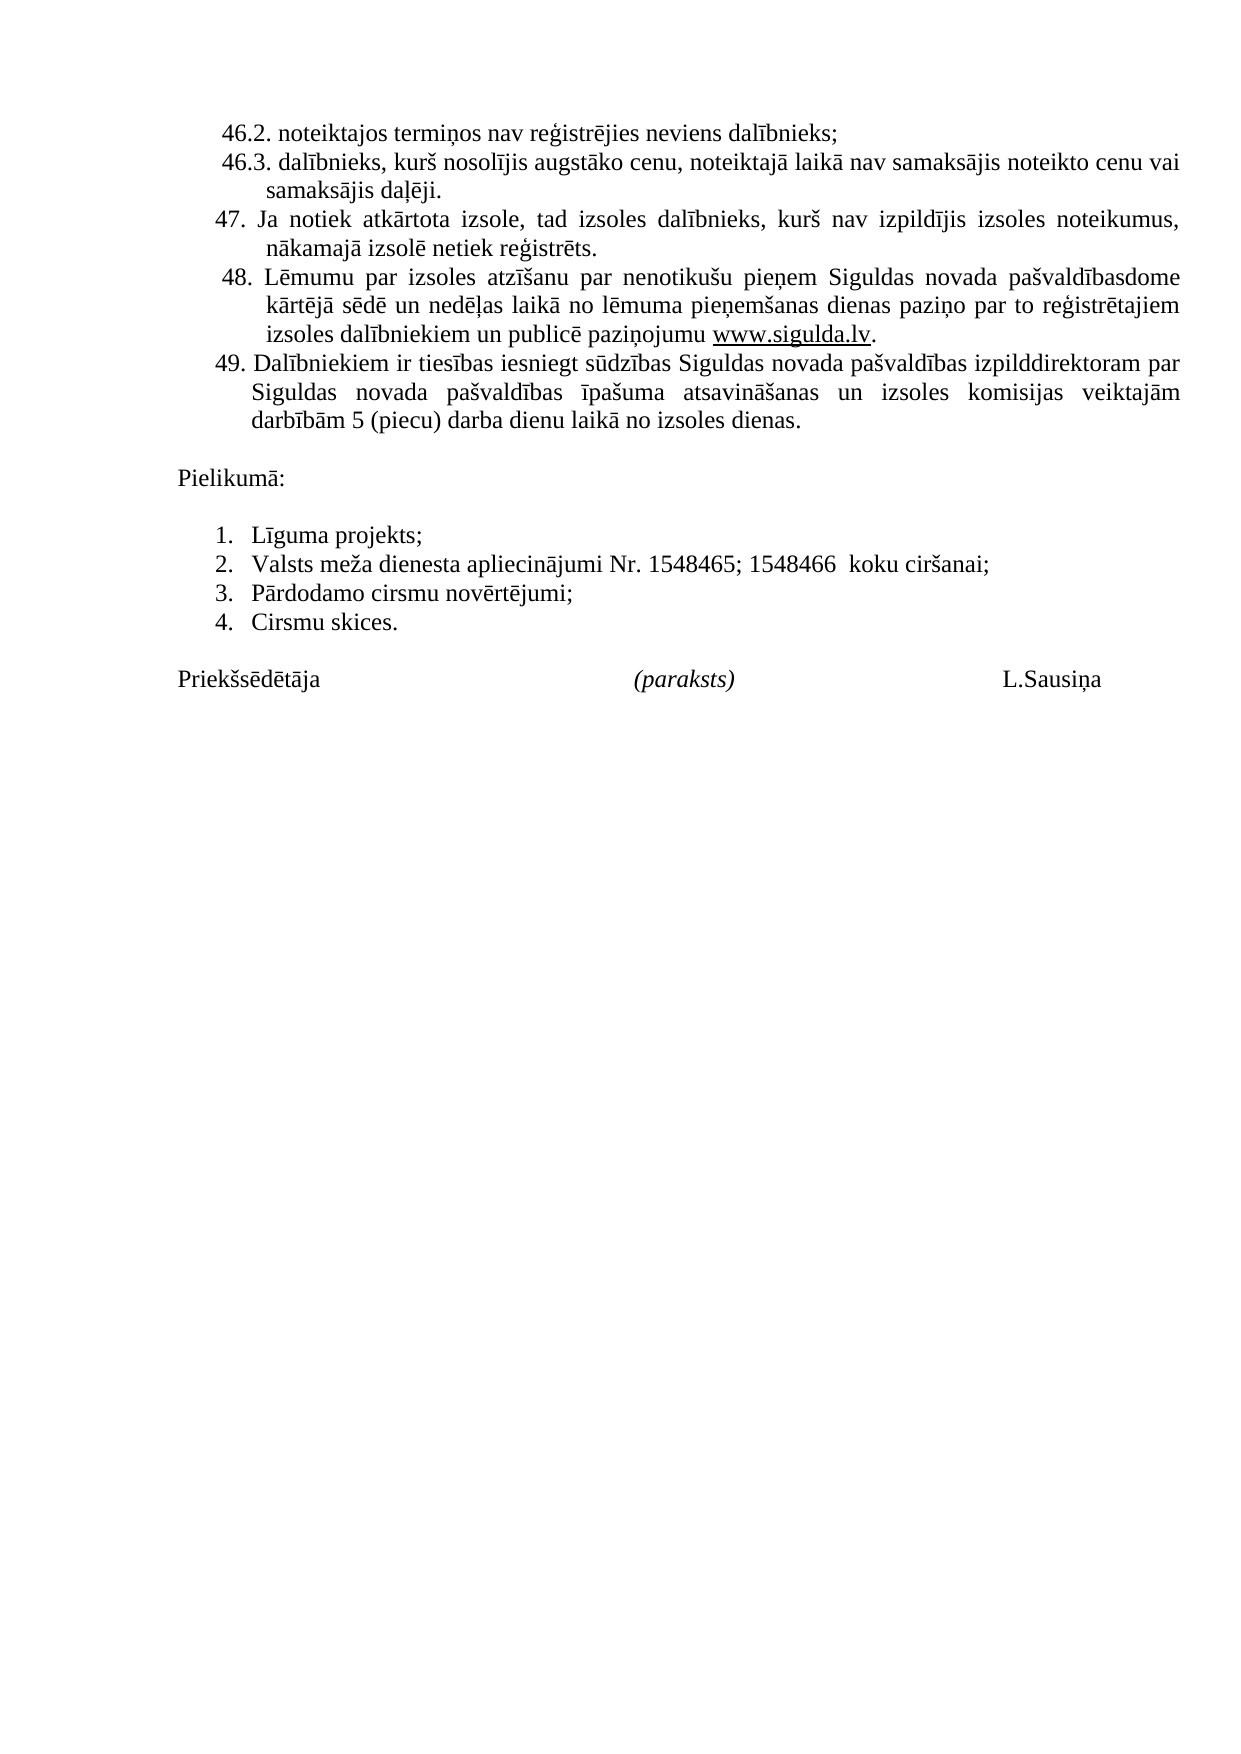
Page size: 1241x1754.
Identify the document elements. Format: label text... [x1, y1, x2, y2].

list 47. Ja notiek atkārtota izsole, tad izsoles dalībnieks, kurš nav izpildījis izsoles noteikumus, nākamajā izsolē netiek reģistrēts. [215, 204, 1181, 262]
text Pielikumā: [177, 463, 1181, 492]
list Valsts meža dienesta apliecinājumi Nr. 1548465; 1548466 koku ciršanai; [215, 549, 1181, 578]
text Priekšsēdētāja (paraksts) L.Sausiņa [177, 664, 1181, 693]
list 48. Lēmumu par izsoles atzīšanu par nenotikušu pieņem Siguldas novada pašvaldībasdome kārtējā sēdē un nedēļas laikā no lēmuma pieņemšanas dienas paziņo par to reģistrētajiem izsoles dalībniekiem un publicē paziņojumu www.sigulda.lv. [222, 262, 1181, 348]
text 46.2. noteiktajos termiņos nav reģistrējies neviens dalībnieks; [177, 118, 1181, 147]
list Līguma projekts; [215, 521, 1181, 549]
list Pārdodamo cirsmu novērtējumi; [215, 578, 1181, 607]
list 49. Dalībniekiem ir tiesības iesniegt sūdzības Siguldas novada pašvaldības izpilddirektoram par Siguldas novada pašvaldības īpašuma atsavināšanas un izsoles komisijas veiktajām darbībām 5 (piecu) darba dienu laikā no izsoles dienas. [215, 348, 1181, 434]
list Cirsmu skices. [215, 607, 1181, 636]
list 46.3. dalībnieks, kurš nosolījis augstāko cenu, noteiktajā laikā nav samaksājis noteikto cenu vai samaksājis daļēji. [222, 147, 1181, 204]
